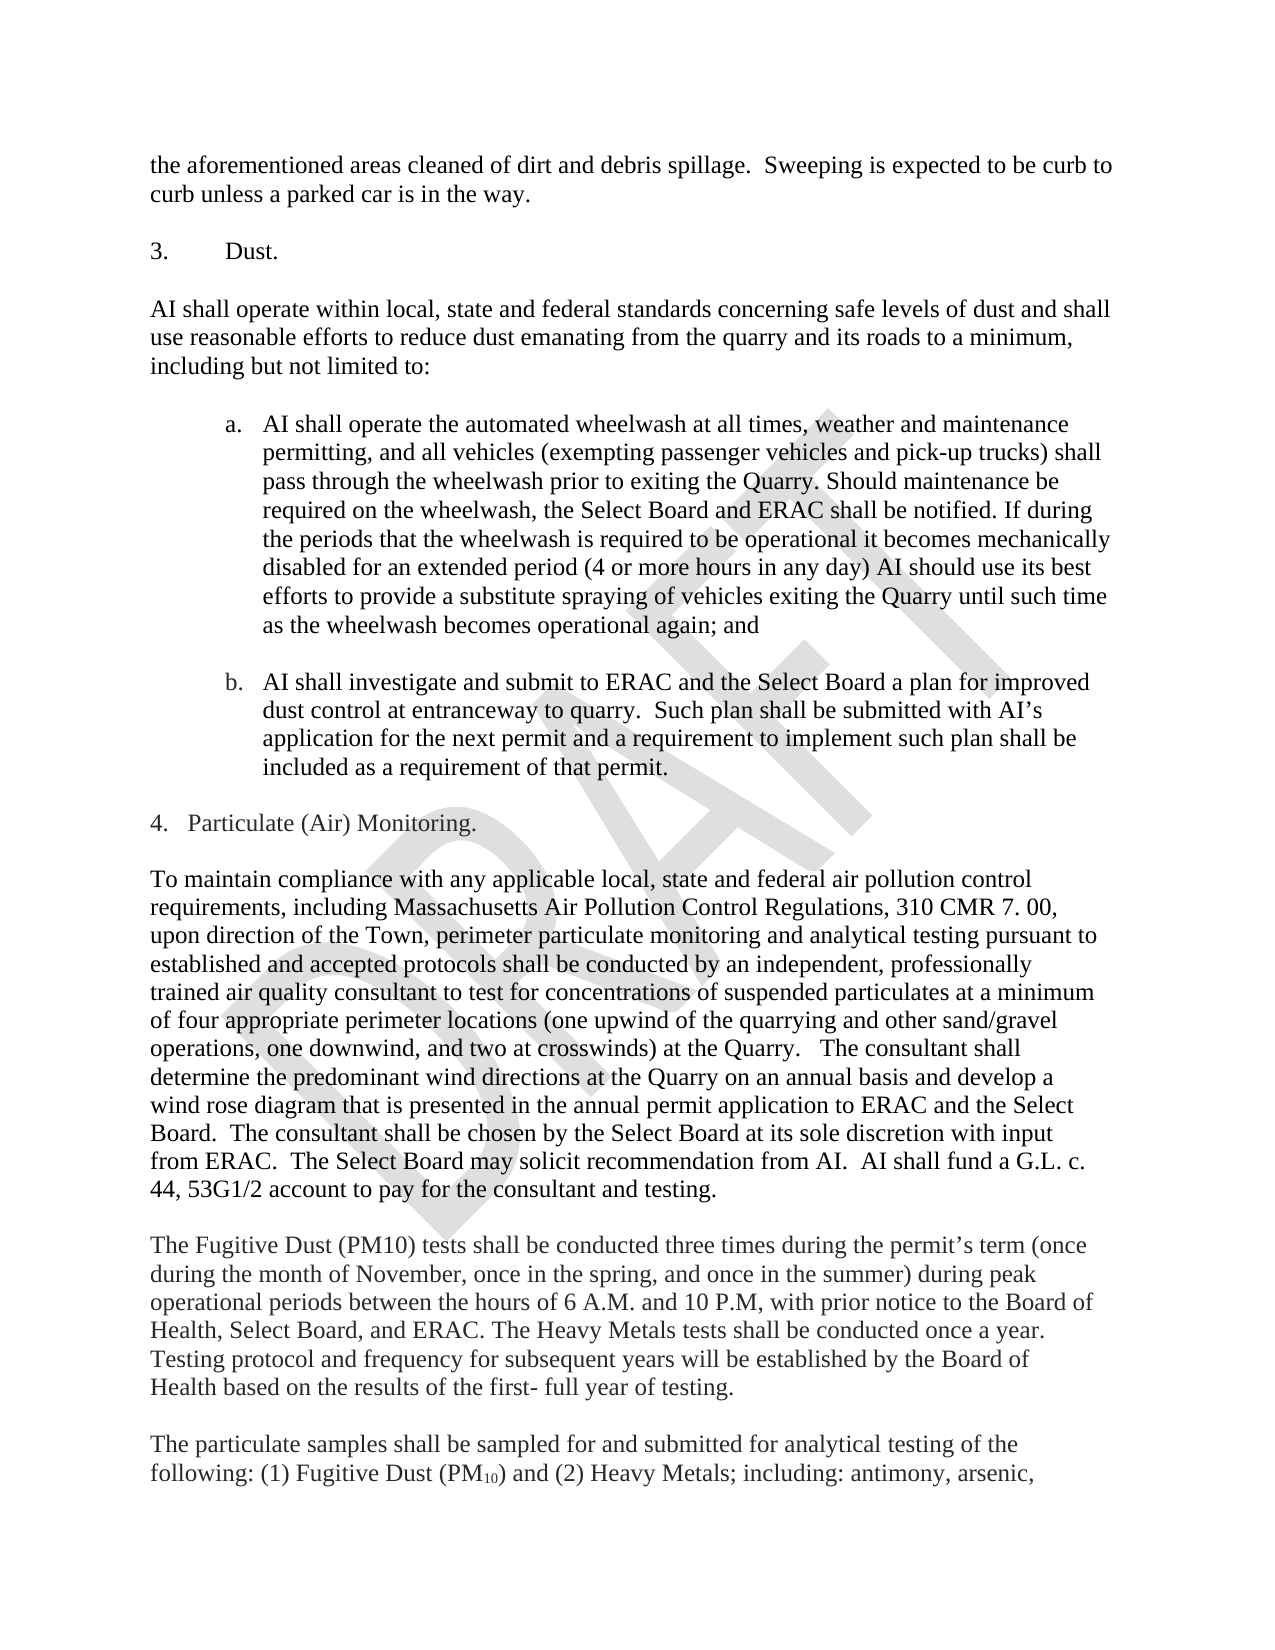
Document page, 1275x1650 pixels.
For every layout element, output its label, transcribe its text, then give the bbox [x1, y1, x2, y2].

list AI shall investigate and submit to ERAC and the Select Board a plan for improved dust control at entranceway to quarry. Such plan shall be submitted with AI’s application for the next permit and a requirement to implement such plan shall be included as a requirement of that permit. [225, 667, 1091, 780]
text 3. Dust. [150, 236, 1125, 265]
text To maintain compliance with any applicable local, state and federal air pollution control requirements, including Massachusetts Air Pollution Control Regulations, 310 CMR 7. 00, upon direction of the Town, perimeter particulate monitoring and analytical testing pursuant to established and accepted protocols shall be conducted by an independent, professionally trained air quality consultant to test for concentrations of suspended particulates at a minimum of four appropriate perimeter locations (one upwind of the quarrying and other sand/gravel operations, one downwind, and two at crosswinds) at the Quarry. The consultant shall determine the predominant wind directions at the Quarry on an annual basis and develop a wind rose diagram that is presented in the annual permit application to ERAC and the Select Board. The consultant shall be chosen by the Select Board at its sole discretion with input from ERAC. The Select Board may solicit recommendation from AI. AI shall fund a G.L. c. 44, 53G1/2 account to pay for the consultant and testing. [150, 865, 1100, 1203]
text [150, 1429, 1100, 1487]
list AI shall operate the automated wheelwash at all times, weather and maintenance permitting, and all vehicles (exempting passenger vehicles and pick-up trucks) shall pass through the wheelwash prior to exiting the Quarry. Should maintenance be required on the wheelwash, the Select Board and ERAC shall be notified. If during the periods that the wheelwash is required to be operational it becomes mechanically disabled for an extended period (4 or more hours in any day) AI should use its best efforts to provide a substitute spraying of vehicles exiting the Quarry until such time as the wheelwash becomes operational again; and [225, 409, 1125, 639]
text The Fugitive Dust (PM10) tests shall be conducted three times during the permit’s term (once during the month of November, once in the spring, and once in the summer) during peak operational periods between the hours of 6 A.M. and 10 P.M, with prior notice to the Board of Health, Select Board, and ERAC. The Heavy Metals tests shall be conducted once a year. Testing protocol and frequency for subsequent years will be established by the Board of Health based on the results of the first- full year of testing. [150, 1231, 1100, 1401]
text AI shall operate within local, state and federal standards concerning safe levels of dust and shall use reasonable efforts to reduce dust emanating from the quarry and its roads to a minimum, including but not limited to: [150, 294, 1125, 380]
list Particulate (Air) Monitoring. [150, 808, 1100, 837]
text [150, 150, 1125, 207]
